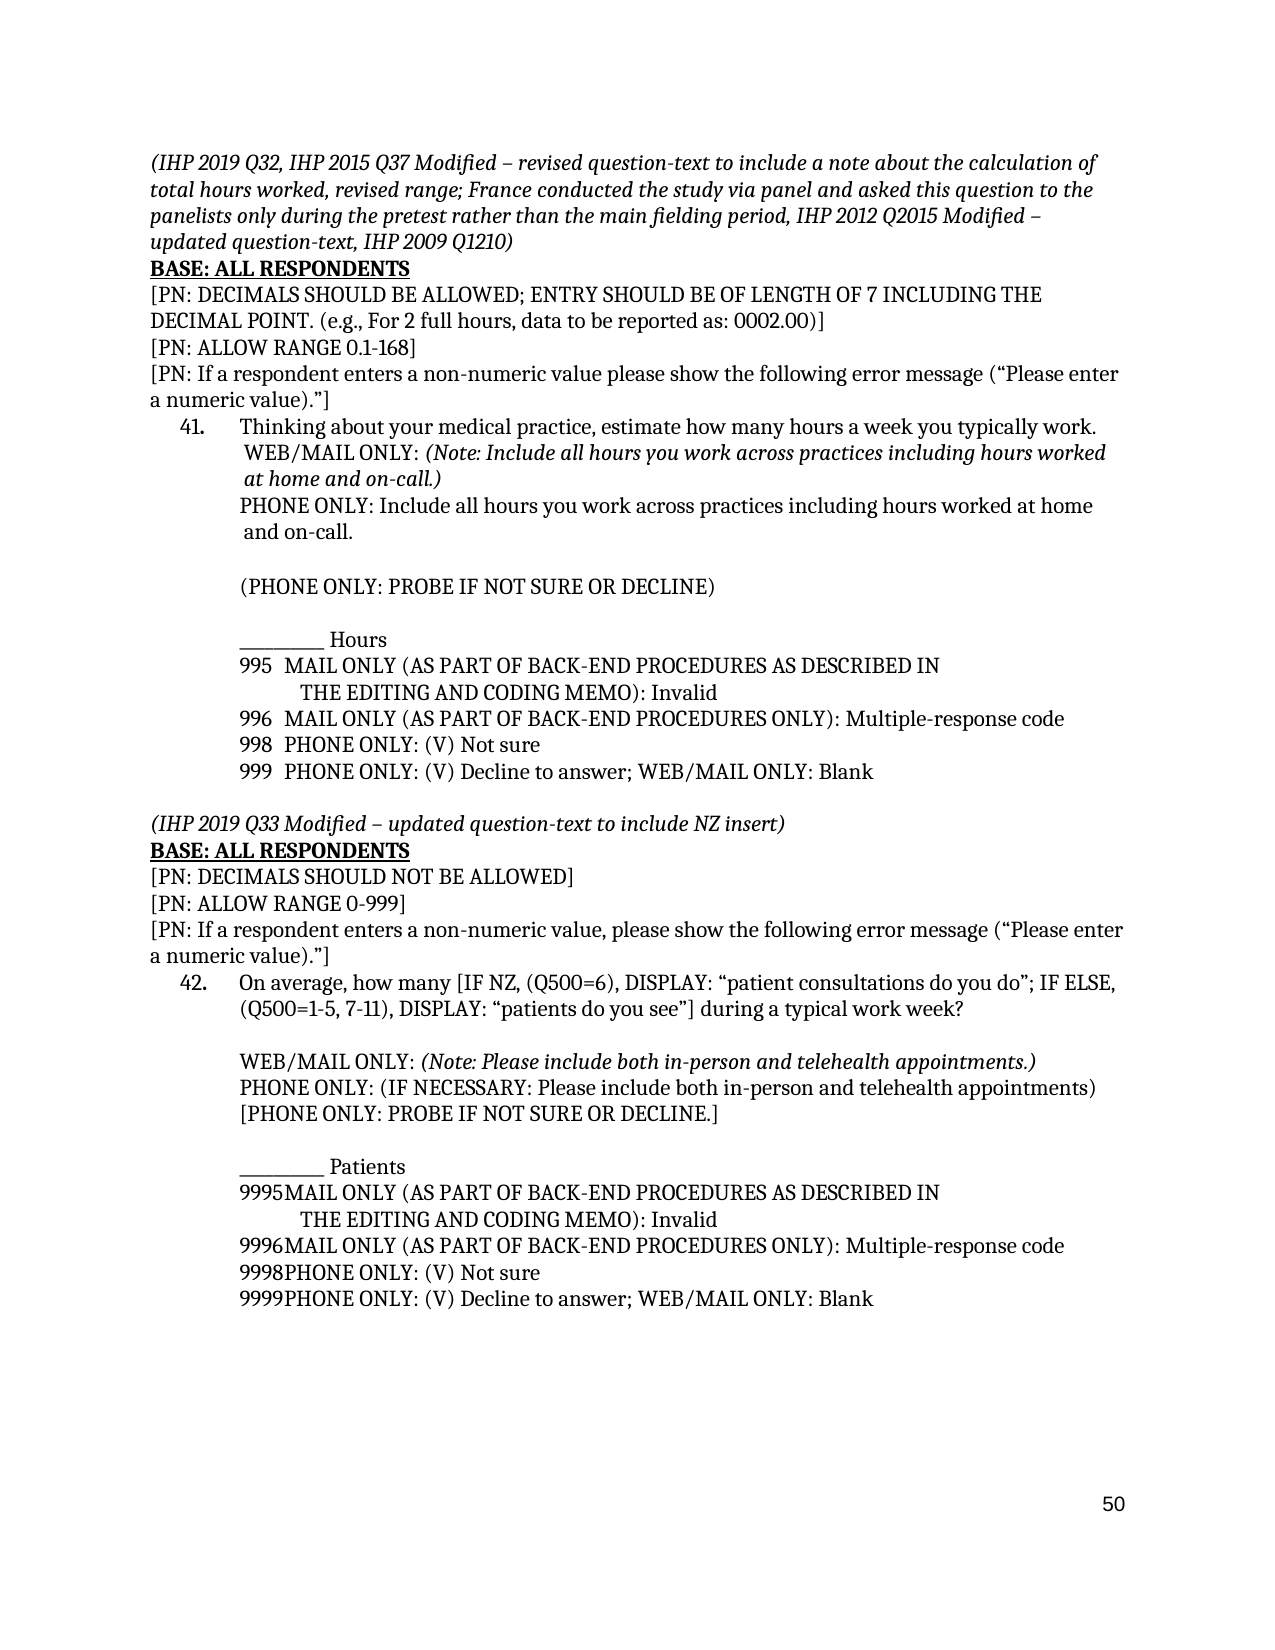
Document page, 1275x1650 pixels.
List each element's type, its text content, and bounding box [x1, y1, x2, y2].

text [PN: ALLOW RANGE 0.1-168] [150, 334, 1125, 361]
text 9999 PHONE ONLY: (V) Decline to answer; WEB/MAIL ONLY: Blank [150, 1286, 1125, 1312]
text 998 PHONE ONLY: (V) Not sure [150, 732, 1125, 758]
text THE EDITING AND CODING MEMO): Invalid [150, 1207, 1125, 1233]
text 41. Thinking about your medical practice, estimate how many hours a week you typically work. [150, 413, 1125, 440]
text [PN: DECIMALS SHOULD NOT BE ALLOWED] [150, 864, 1125, 890]
text (IHP 2019 Q32, IHP 2015 Q37 Modified – revised question-text to include a note about the calculation of total hours worked, revised range; France conducted the study via panel and asked this question to the panelists only during the pretest rather than the main fielding period, IHP 2012 Q2015 Modified – updated question-text, IHP 2009 Q1210) [150, 150, 1125, 255]
text __________ Hours [150, 627, 1125, 653]
text 996 MAIL ONLY (AS PART OF BACK-END PROCEDURES ONLY): Multiple-response code [150, 706, 1125, 732]
text [PN: DECIMALS SHOULD BE ALLOWED; ENTRY SHOULD BE OF LENGTH OF 7 INCLUDING THE DECIMAL POINT. (e.g., For 2 full hours, data to be reported as: 0002.00)] [150, 282, 1125, 334]
text __________ Patients [150, 1154, 1125, 1180]
text THE EDITING AND CODING MEMO): Invalid [150, 679, 1125, 706]
text BASE: ALL RESPONDENTS [150, 255, 1125, 282]
text [PHONE ONLY: PROBE IF NOT SURE OR DECLINE.] [150, 1101, 1125, 1127]
text 9996 MAIL ONLY (AS PART OF BACK-END PROCEDURES ONLY): Multiple-response code [225, 1233, 1125, 1259]
text (PHONE ONLY: PROBE IF NOT SURE OR DECLINE) [150, 574, 1125, 600]
text 995 MAIL ONLY (AS PART OF BACK-END PROCEDURES AS DESCRIBED IN [150, 653, 1125, 679]
text [PN: If a respondent enters a non-numeric value please show the following error message (“Please enter a numeric value).”] [150, 361, 1125, 413]
text 9995 MAIL ONLY (AS PART OF BACK-END PROCEDURES AS DESCRIBED IN [150, 1180, 1125, 1207]
text BASE: ALL RESPONDENTS [150, 838, 1125, 864]
text 42. On average, how many [IF NZ, (Q500=6), DISPLAY: “patient consultations do you do”; IF ELSE, (Q500=1-5, 7-11), DISPLAY: “patients do you see”] during a typical work week? [150, 969, 1125, 1022]
text PHONE ONLY: (IF NECESSARY: Please include both in-person and telehealth appointments) [150, 1075, 1125, 1101]
text (IHP 2019 Q33 Modified – updated question-text to include NZ insert) [150, 811, 1125, 838]
text PHONE ONLY: Include all hours you work across practices including hours worked at home and on-call. [150, 493, 1125, 545]
text 9998 PHONE ONLY: (V) Not sure [150, 1259, 1125, 1286]
text WEB/MAIL ONLY: (Note: Include all hours you work across practices including hours worked at home and on-call.) [150, 440, 1125, 493]
text [PN: If a respondent enters a non-numeric value, please show the following error message (“Please enter a numeric value).”] [150, 917, 1125, 969]
text WEB/MAIL ONLY: (Note: Please include both in-person and telehealth appointments.) [150, 1048, 1125, 1075]
text [PN: ALLOW RANGE 0-999] [150, 890, 1125, 917]
text 999 PHONE ONLY: (V) Decline to answer; WEB/MAIL ONLY: Blank [150, 758, 1125, 785]
